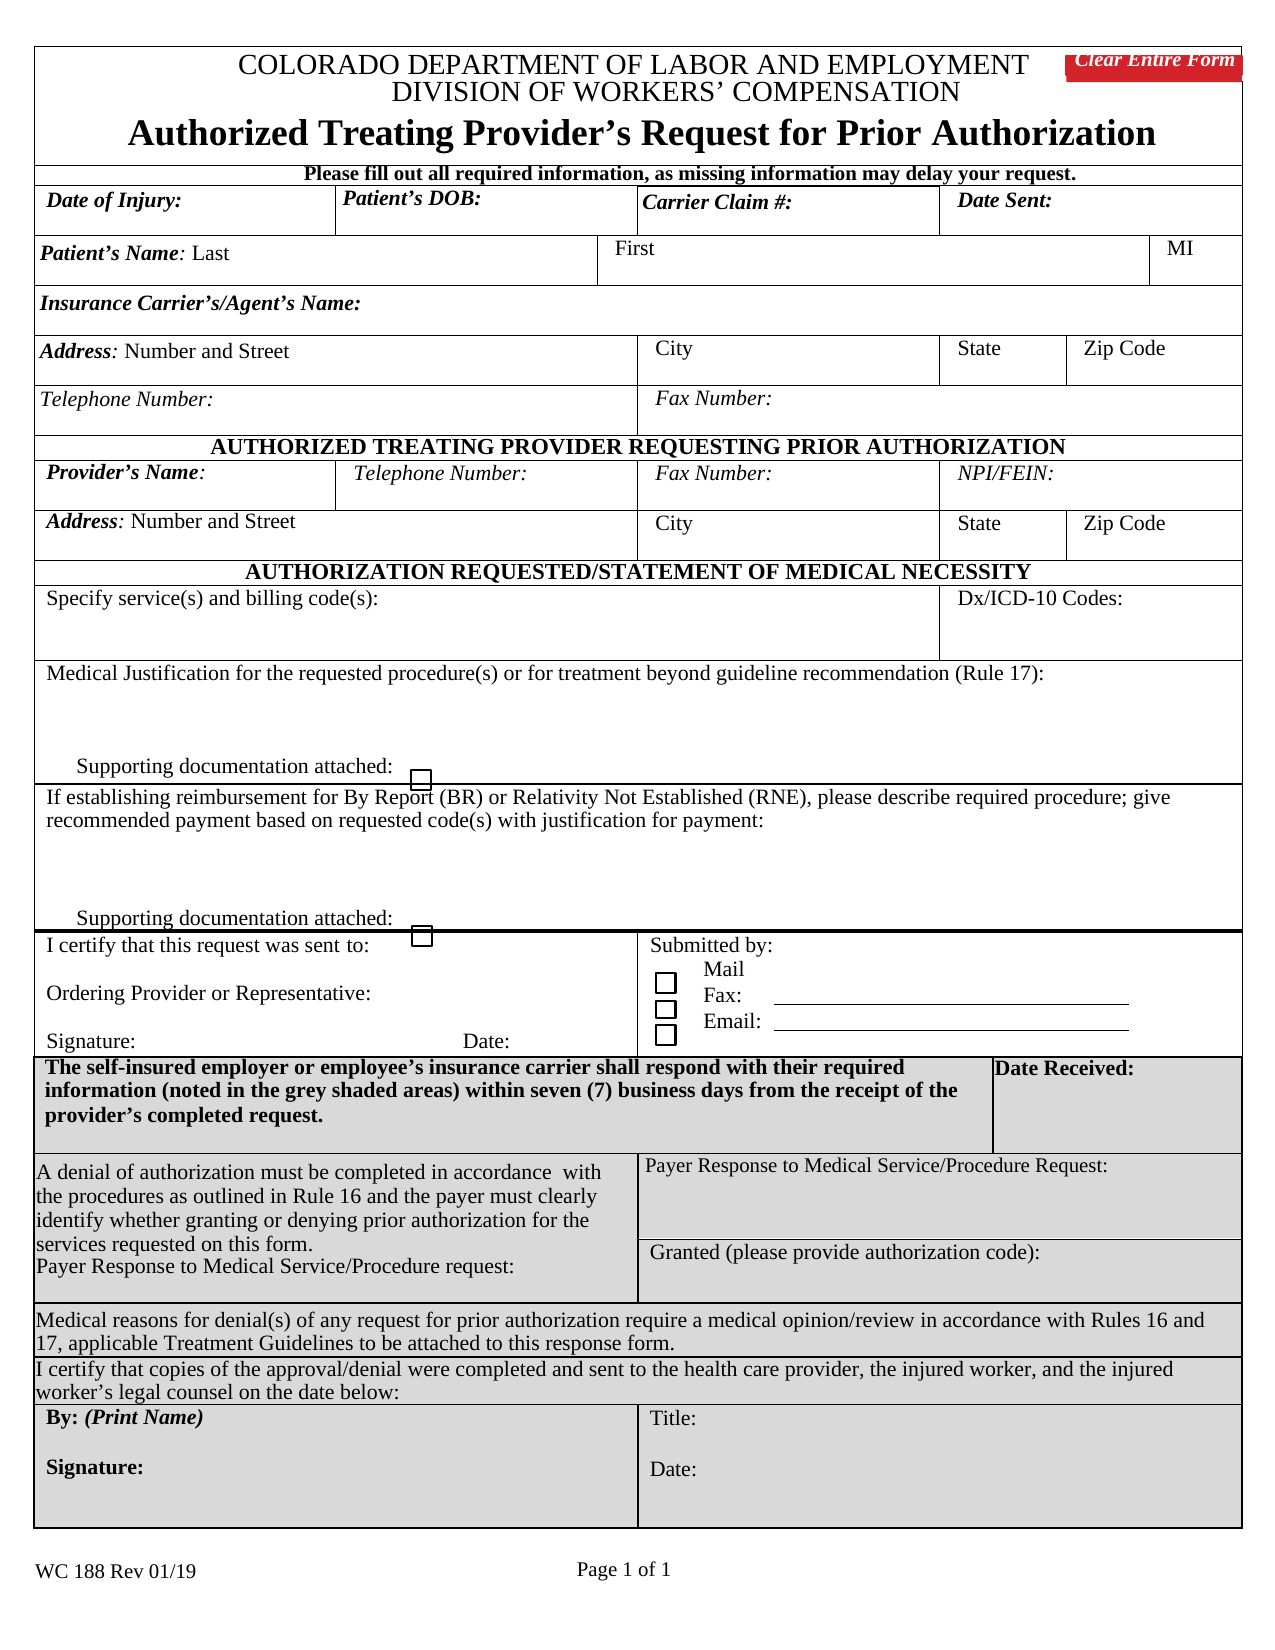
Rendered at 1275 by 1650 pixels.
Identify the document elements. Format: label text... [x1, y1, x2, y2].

table_cell Date Sent: [940, 186, 1242, 235]
table_cell Dx/ICD-10 Codes: [940, 586, 1242, 660]
table_cell Date of Injury: [35, 186, 335, 235]
table_cell AUTHORIZED TREATING PROVIDER REQUESTING PRIOR AUTHORIZATION [35, 436, 1242, 460]
table_cell By: (Print Name) Signature: [35, 1405, 637, 1527]
table_cell Title: Date: [639, 1405, 1241, 1527]
table_cell Granted (please provide authorization code): [639, 1240, 1241, 1302]
table_cell City [638, 336, 939, 385]
table_cell Medical reasons for denial(s) of any request for prior authorization require a medical opinion/review in accordance with Rules 16 and 17, applicable Treatment Guidelines to be attached to this response form. [35, 1304, 1241, 1356]
table_cell Zip Code [1067, 511, 1242, 560]
table_cell Insurance Carrier’s/Agent’s Name: [35, 286, 1242, 335]
table_cell Fax Number: [638, 386, 1242, 435]
text Page 1 of 1 [577, 1559, 1254, 1581]
table_cell Date Received: [994, 1058, 1241, 1153]
table_cell Fax Number: [638, 461, 939, 510]
table_cell I certify that this request was sent to: Ordering Provider or Representative: Signature: Date: [35, 933, 637, 1056]
table_cell Please fill out all required information, as missing information may delay your request. [35, 166, 1242, 185]
table_cell Submitted by: Mail Fax: Email: [638, 933, 1242, 1056]
table_cell Payer Response to Medical Service/Procedure Request: [639, 1154, 1241, 1238]
table_cell Address: Number and Street [35, 336, 637, 385]
table_cell Patient’s Name: Last [35, 236, 597, 285]
table_cell Medical Justification for the requested procedure(s) or for treatment beyond guideline recommendation (Rule 17): Supporting documentation attached: [35, 661, 1242, 783]
table_cell If establishing reimbursement for By Report (BR) or Relativity Not Established (RNE), please describe required procedure; give recommended payment based on requested code(s) with justification for payment: Supporting documentation attached: [35, 785, 1242, 929]
table_cell Specify service(s) and billing code(s): [35, 586, 939, 660]
table_cell The self-insured employer or employee’s insurance carrier shall respond with their required information (noted in the grey shaded areas) within seven (7) business days from the receipt of the provider’s completed request. [35, 1058, 992, 1153]
table_cell City [638, 511, 939, 560]
table_cell MI [1150, 236, 1242, 285]
table_cell NPI/FEIN: [940, 461, 1242, 510]
table_cell Provider’s Name: [35, 461, 335, 510]
text WC 188 Rev 01/19 [35, 1559, 200, 1583]
table_cell AUTHORIZATION REQUESTED/STATEMENT OF MEDICAL NECESSITY [35, 561, 1242, 585]
table_header COLORADO DEPARTMENT OF LABOR AND EMPLOYMENT Clear Entire Form [35, 47, 1242, 81]
table_cell State [940, 336, 1066, 385]
table_cell A denial of authorization must be completed in accordance with the procedures as outlined in Rule 16 and the payer must clearly identify whether granting or denying prior authorization for the services requested on this form. Payer Response to Medical Service/Procedure request: [35, 1154, 637, 1302]
table_cell Telephone Number: [336, 461, 637, 510]
table_cell Patient’s DOB: [336, 186, 637, 235]
table_cell Address: Number and Street [35, 511, 637, 560]
table_cell State [940, 511, 1066, 560]
table_cell First [598, 236, 1149, 285]
table_cell Zip Code [1067, 336, 1242, 385]
table_cell Carrier Claim #: [638, 187, 939, 235]
table_cell I certify that copies of the approval/denial were completed and sent to the health care provider, the injured worker, and the injured worker’s legal counsel on the date below: [35, 1358, 1241, 1404]
table_cell Telephone Number: [35, 386, 637, 435]
table_cell DIVISION OF WORKERS’ COMPENSATION Authorized Treating Provider’s Request for Prior Authorization [35, 81, 1242, 165]
